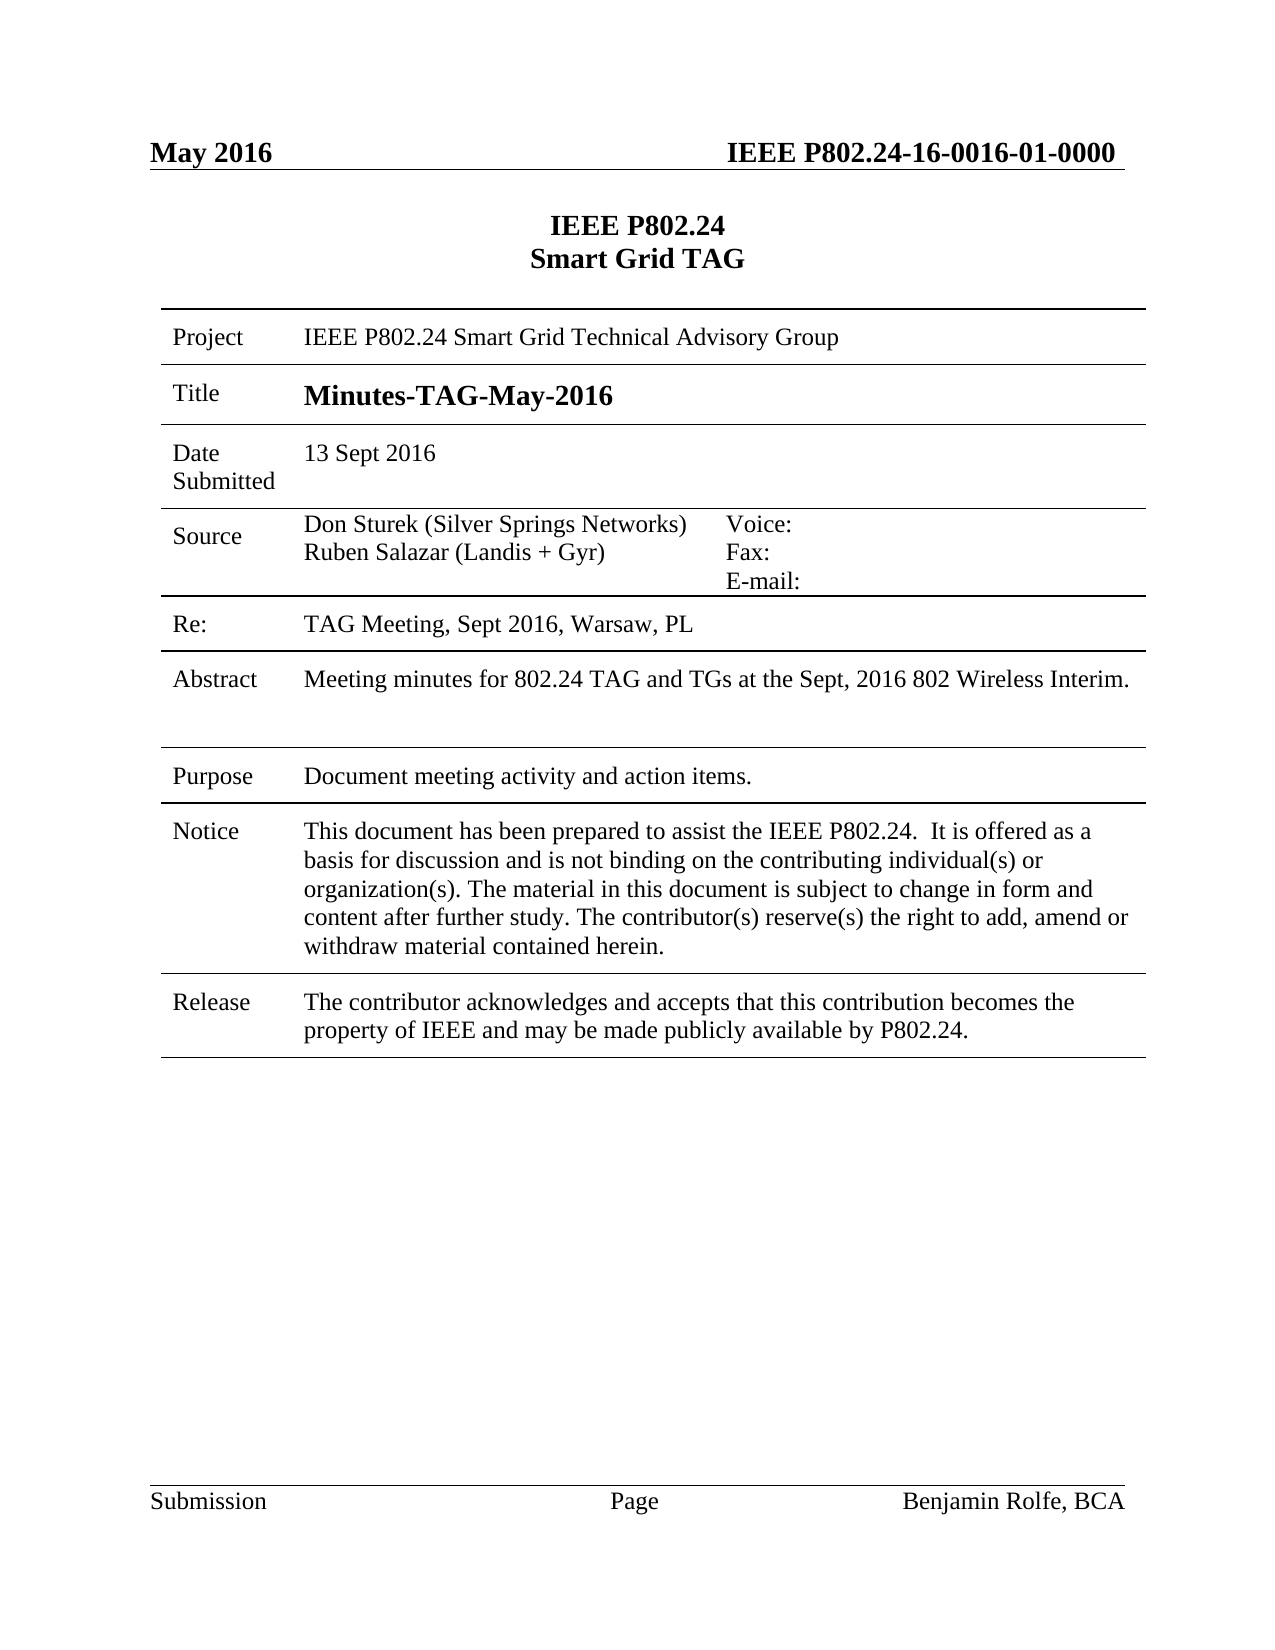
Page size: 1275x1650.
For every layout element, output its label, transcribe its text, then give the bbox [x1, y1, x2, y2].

table_cell Voice: Fax: E-mail: [714, 509, 1146, 595]
table_cell Title [161, 365, 292, 424]
table_cell Source [161, 509, 292, 595]
table_cell Document meeting activity and action items. [293, 748, 1146, 802]
table_cell Re: [161, 597, 292, 650]
table_cell Release [161, 974, 292, 1057]
table_cell The contributor acknowledges and accepts that this contribution becomes the property of IEEE and may be made publicly available by P802.24. [293, 974, 1146, 1057]
table_cell Date Submitted [161, 425, 292, 508]
table_cell Don Sturek (Silver Springs Networks) Ruben Salazar (Landis + Gyr) [293, 509, 714, 595]
text Smart Grid TAG [150, 241, 1125, 275]
table_cell TAG Meeting, Sept 2016, Warsaw, PL [293, 597, 1146, 650]
table_header Project [161, 310, 292, 363]
table_cell 13 Sept 2016 [293, 425, 1146, 508]
table_cell Abstract [161, 652, 292, 747]
table_cell Minutes-TAG-Sept-2016 [293, 365, 1146, 424]
table_cell Purpose [161, 748, 292, 802]
table_cell Notice [161, 804, 292, 972]
table_cell Meeting minutes for 802.24 TAG and TGs at the Sept, 2016 802 Wireless Interim. [293, 652, 1146, 747]
table_header IEEE P802.24 Smart Grid Technical Advisory Group [293, 310, 1146, 363]
text IEEE P802.24 [150, 208, 1125, 241]
table_cell This document has been prepared to assist the IEEE P802.24. It is offered as a basis for discussion and is not binding on the contributing individual(s) or organization(s). The material in this document is subject to change in form and content after further study. The contributor(s) reserve(s) the right to add, amend or withdraw material contained herein. [293, 804, 1146, 972]
